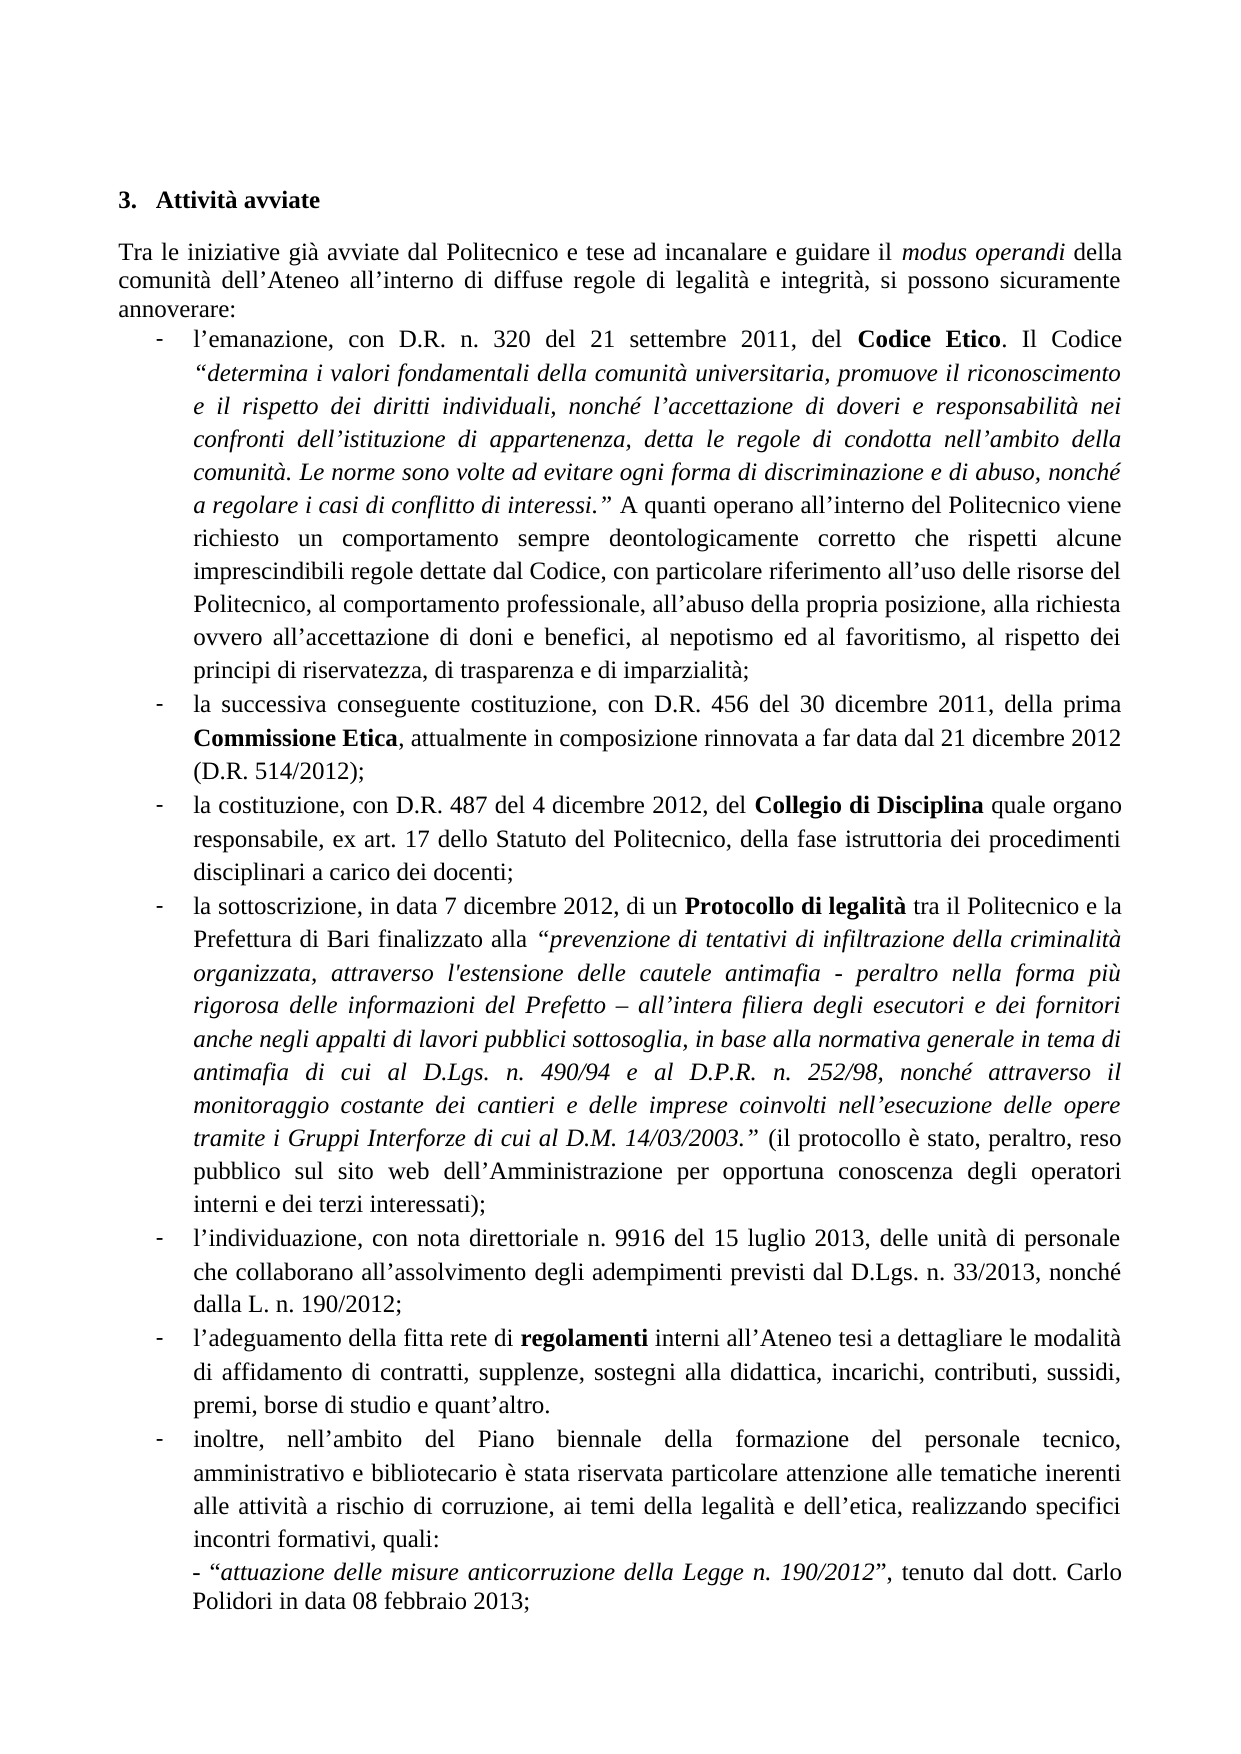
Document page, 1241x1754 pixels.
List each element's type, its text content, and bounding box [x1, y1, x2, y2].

list l’adeguamento della fitta rete di regolamenti interni all’Ateneo tesi a dettagliare le modalità di affidamento di contratti, supplenze, sostegni alla didattica, incarichi, contributi, sussidi, premi, borse di studio e quant’altro. [156, 1323, 1122, 1419]
list - “attuazione delle misure anticorruzione della Legge n. 190/2012”, tenuto dal dott. Carlo Polidori in data 08 febbraio 2013; [192, 1557, 1122, 1615]
list inoltre, nell’ambito del Piano biennale della formazione del personale tecnico, amministrativo e bibliotecario è stata riservata particolare attenzione alle tematiche inerenti alle attività a rischio di corruzione, ai temi della legalità e dell’etica, realizzando specifici incontri formativi, quali: [156, 1423, 1122, 1553]
list l’emanazione, con D.R. n. 320 del 21 settembre 2011, del Codice Etico. Il Codice “determina i valori fondamentali della comunità universitaria, promuove il riconoscimento e il rispetto dei diritti individuali, nonché l’accettazione di doveri e responsabilità nei confronti dell’istituzione di appartenenza, detta le regole di condotta nell’ambito della comunità. Le norme sono volte ad evitare ogni forma di discriminazione e di abuso, nonché a regolare i casi di conflitto di interessi.” A quanti operano all’interno del Politecnico viene richiesto un comportamento sempre deontologicamente corretto che rispetti alcune imprescindibili regole dettate dal Codice, con particolare riferimento all’uso delle risorse del Politecnico, al comportamento professionale, all’abuso della propria posizione, alla richiesta ovvero all’accettazione di doni e benefici, al nepotismo ed al favoritismo, al rispetto dei principi di riservatezza, di trasparenza e di imparzialità; [156, 323, 1122, 684]
list la successiva conseguente costituzione, con D.R. 456 del 30 dicembre 2011, della prima Commissione Etica, attualmente in composizione rinnovata a far data dal 21 dicembre 2012 (D.R. 514/2012); [156, 688, 1122, 785]
subtitle Attività avviate [118, 185, 1122, 214]
text Tra le iniziative già avviate dal Politecnico e tese ad incanalare e guidare il modus operandi della comunità dell’Ateneo all’interno di diffuse regole di legalità e integrità, si possono sicuramente annoverare: [118, 237, 1122, 323]
list la costituzione, con D.R. 487 del 4 dicembre 2012, del Collegio di Disciplina quale organo responsabile, ex art. 17 dello Statuto del Politecnico, della fase istruttoria dei procedimenti disciplinari a carico dei docenti; [156, 789, 1122, 886]
list l’individuazione, con nota direttoriale n. 9916 del 15 luglio 2013, delle unità di personale che collaborano all’assolvimento degli adempimenti previsti dal D.Lgs. n. 33/2013, nonché dalla L. n. 190/2012; [156, 1222, 1122, 1318]
list la sottoscrizione, in data 7 dicembre 2012, di un Protocollo di legalità tra il Politecnico e la Prefettura di Bari finalizzato alla “prevenzione di tentativi di infiltrazione della criminalità organizzata, attraverso l'estensione delle cautele antimafia - peraltro nella forma più rigorosa delle informazioni del Prefetto – all’intera filiera degli esecutori e dei fornitori anche negli appalti di lavori pubblici sottosoglia, in base alla normativa generale in tema di antimafia di cui al D.Lgs. n. 490/94 e al D.P.R. n. 252/98, nonché attraverso il monitoraggio costante dei cantieri e delle imprese coinvolti nell’esecuzione delle opere tramite i Gruppi Interforze di cui al D.M. 14/03/2003.” (il protocollo è stato, peraltro, reso pubblico sul sito web dell’Amministrazione per opportuna conoscenza degli operatori interni e dei terzi interessati); [156, 890, 1122, 1217]
